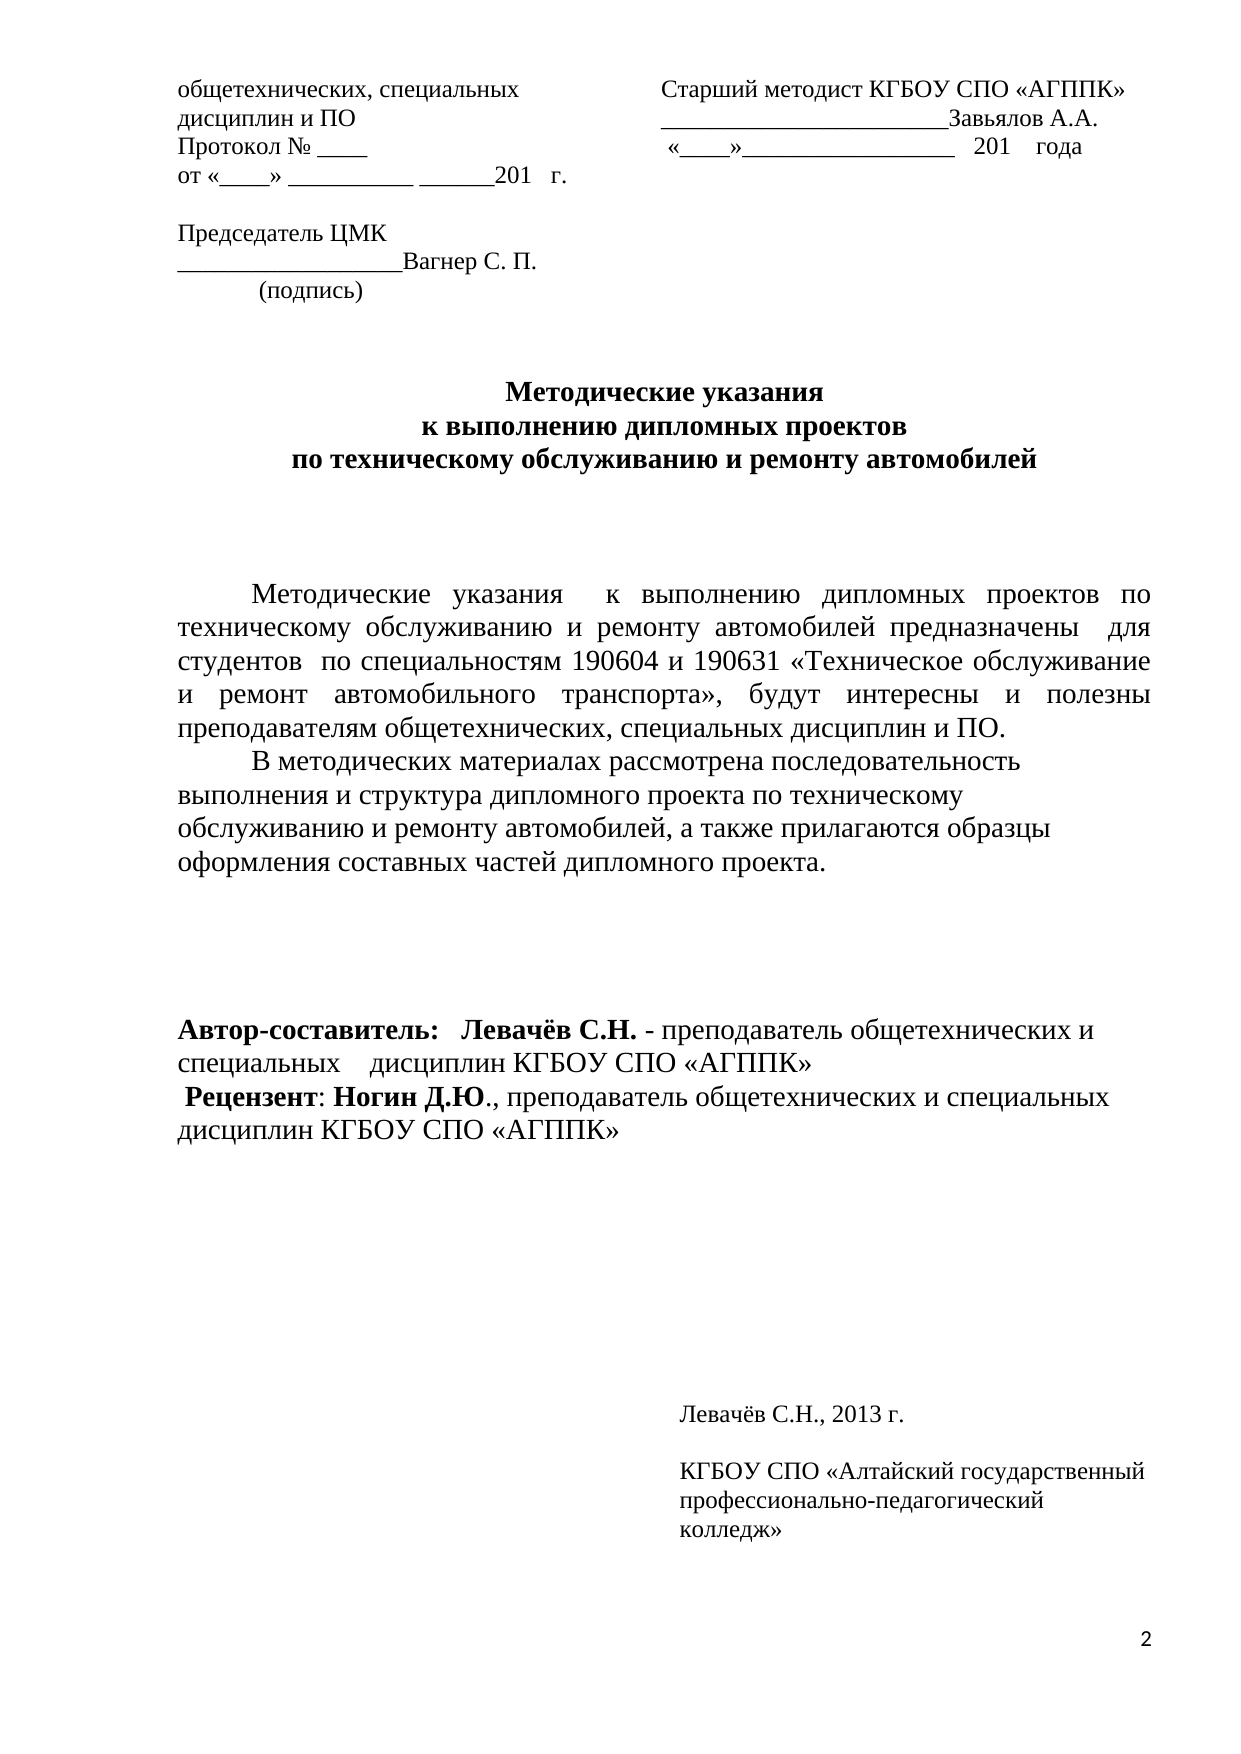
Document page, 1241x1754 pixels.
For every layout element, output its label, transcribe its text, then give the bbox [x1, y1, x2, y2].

text Методические указания к выполнению дипломных проектов по техническому обслуживанию и ремонту автомобилей предназначены для студентов по специальностям 190604 и 190631 «Техническое обслуживание и ремонт автомобильного транспорта», будут интересны и полезны преподавателям общетехнических, специальных дисциплин и ПО. [177, 576, 1152, 743]
text Автор-составитель: Левачёв С.Н. - преподаватель общетехнических и специальных дисциплин КГБОУ СПО «АГППК» [177, 1012, 1152, 1079]
text В методических материалах рассмотрена последовательность выполнения и структура дипломного проекта по техническому обслуживанию и ремонту автомобилей, а также прилагаются образцы оформления составных частей дипломного проекта. [177, 743, 1152, 878]
text Левачёв С.Н., 2013 г. [679, 1399, 1152, 1428]
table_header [166, 74, 649, 333]
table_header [650, 74, 1152, 333]
text Методические указания [177, 374, 1152, 408]
text по техническому обслуживанию и ремонту автомобилей [177, 442, 1152, 475]
text КГБОУ СПО «Алтайский государственный профессионально-педагогический колледж» [679, 1456, 1152, 1543]
text к выполнению дипломных проектов [177, 408, 1152, 442]
text Рецензент: Ногин Д.Ю., преподаватель общетехнических и специальных дисциплин КГБОУ СПО «АГППК» [177, 1079, 1152, 1146]
